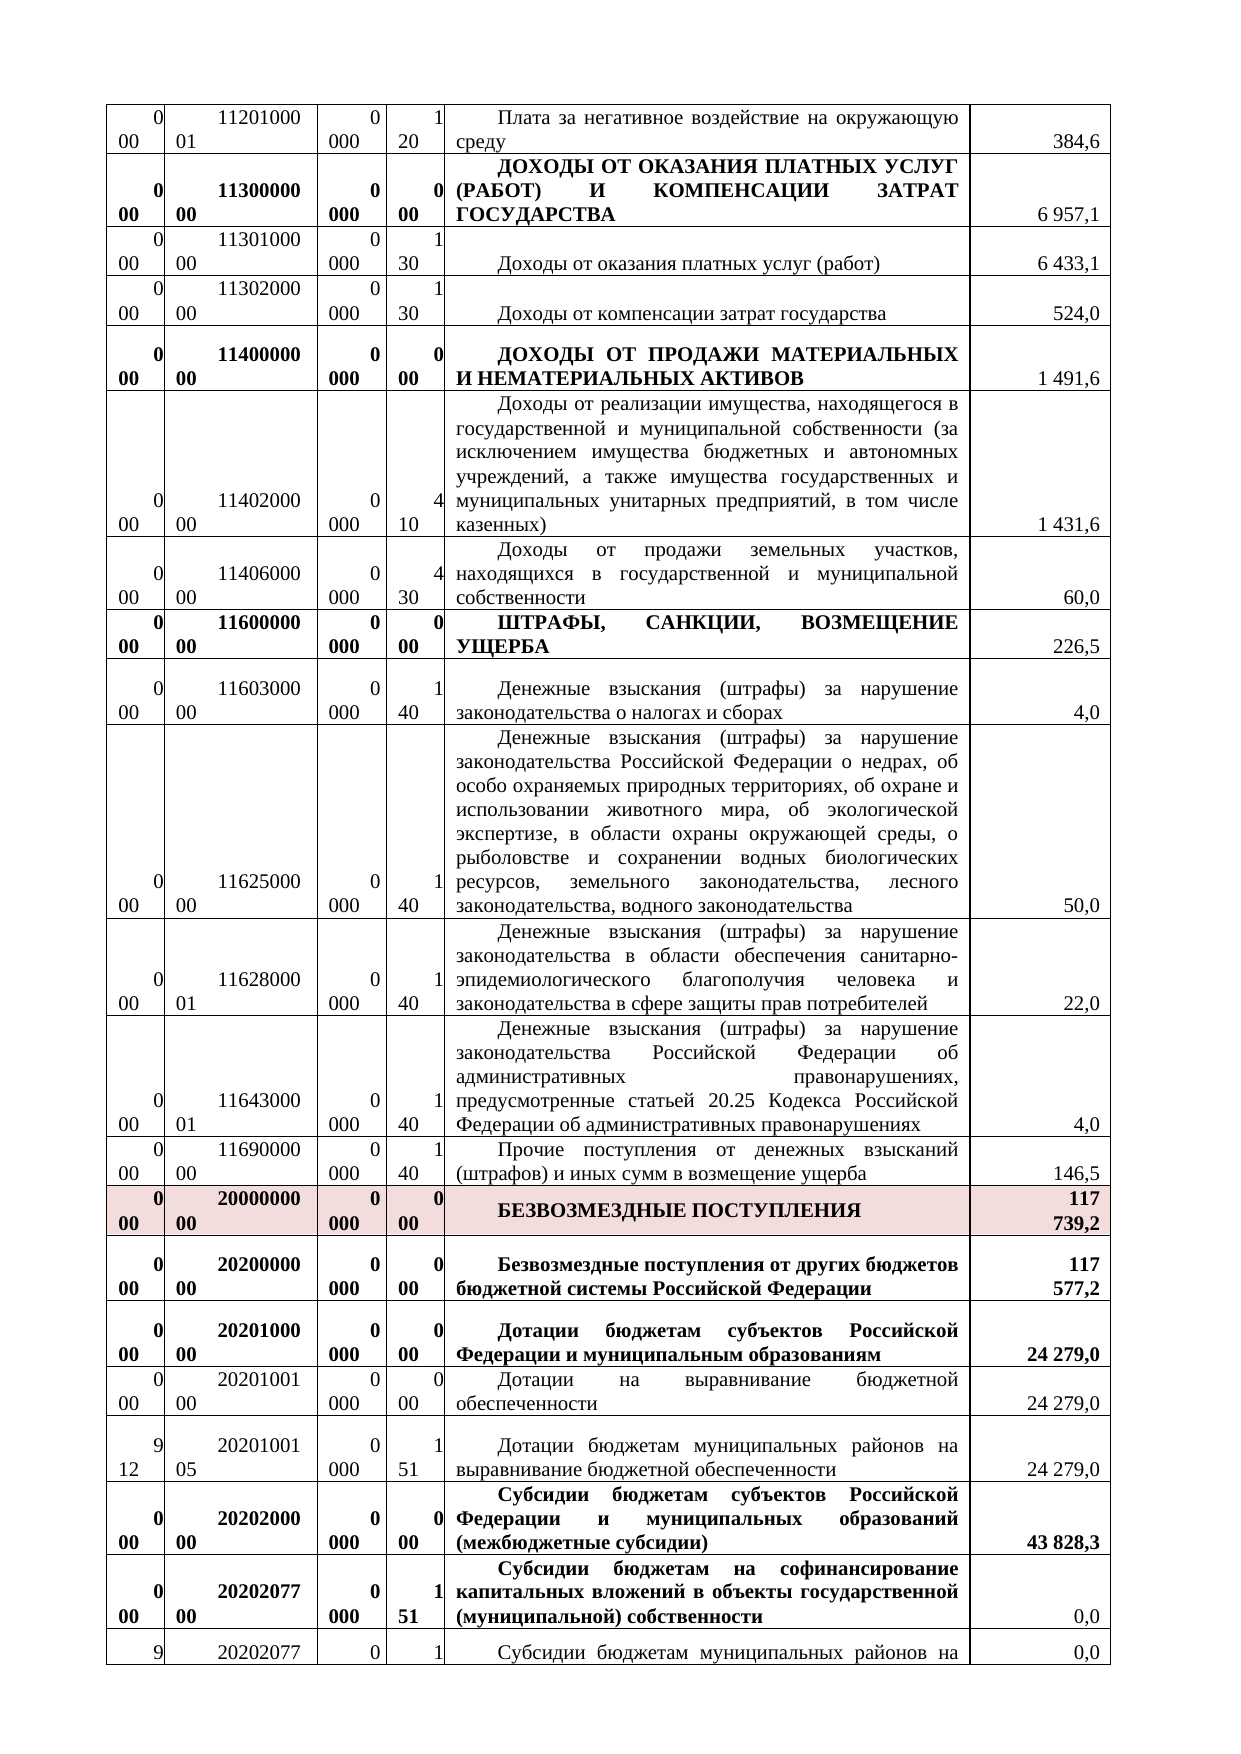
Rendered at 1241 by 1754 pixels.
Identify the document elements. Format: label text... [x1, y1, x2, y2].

table_cell 000 [387, 326, 444, 390]
table_cell 000 [107, 610, 164, 658]
table_cell 6 433,1 [971, 227, 1110, 275]
table_cell 000 [107, 1186, 164, 1234]
table_cell 151 [387, 1629, 444, 1664]
table_cell 0000 [318, 276, 386, 324]
table_cell 000 [107, 537, 164, 609]
table_cell 000 [107, 227, 164, 275]
table_cell Денежные взыскания (штрафы) за нарушение законодательства в области обеспечения санитарно-эпидемиологического благополучия человека и законодательства в сфере защиты прав потребителей [445, 919, 969, 1015]
table_cell 0000 [318, 1555, 386, 1628]
table_cell 000 [107, 1367, 164, 1415]
table_cell 000 [107, 919, 164, 1015]
table_cell 000 [107, 1016, 164, 1136]
table_cell 151 [387, 1555, 444, 1628]
table_cell Денежные взыскания (штрафы) за нарушение законодательства Российской Федерации о недрах, об особо охраняемых природных территориях, об охране и использовании животного мира, об экологической экспертизе, в области охраны окружающей среды, о рыболовстве и сохранении водных биологических ресурсов, земельного законодательства, лесного законодательства, водного законодательства [445, 725, 969, 917]
table_cell 0000 [318, 919, 386, 1015]
table_cell 000 [387, 1367, 444, 1415]
table_cell 60,0 [971, 537, 1110, 609]
table_cell 140 [387, 919, 444, 1015]
table_cell 1 491,6 [971, 326, 1110, 390]
table_cell 384,6 [971, 105, 1110, 153]
table_cell Дотации на выравнивание бюджетной обеспеченности [445, 1367, 969, 1415]
table_cell 2020207705 [165, 1629, 317, 1664]
table_cell Безвозмездные поступления от других бюджетов бюджетной системы Российской Федерации [445, 1236, 969, 1300]
table_cell ДОХОДЫ ОТ ОКАЗАНИЯ ПЛАТНЫХ УСЛУГ (РАБОТ) И КОМПЕНСАЦИИ ЗАТРАТ ГОСУДАРСТВА [445, 154, 969, 226]
table_cell 43 828,3 [971, 1482, 1110, 1554]
table_cell 1164300001 [165, 1016, 317, 1136]
table_cell Доходы от компенсации затрат государства [445, 276, 969, 324]
table_cell ШТРАФЫ, САНКЦИИ, ВОЗМЕЩЕНИЕ УЩЕРБА [445, 610, 969, 658]
table_cell 1140000000 [165, 326, 317, 390]
table_cell 0000 [318, 227, 386, 275]
table_cell 24 279,0 [971, 1416, 1110, 1481]
table_cell 000 [107, 1236, 164, 1300]
table_cell 1160300000 [165, 659, 317, 724]
table_cell 4,0 [971, 1016, 1110, 1136]
table_cell 2020100100 [165, 1367, 317, 1415]
table_cell 140 [387, 659, 444, 724]
table_cell 000 [387, 154, 444, 226]
table_cell 2020100000 [165, 1301, 317, 1366]
table_cell Плата за негативное воздействие на окружающую среду [445, 105, 969, 153]
table_cell 000 [107, 391, 164, 536]
table_cell 0000 [318, 1186, 386, 1234]
table_cell 140 [387, 725, 444, 917]
table_cell 1130200000 [165, 276, 317, 324]
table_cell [445, 1629, 969, 1664]
table_cell 0000 [318, 1137, 386, 1185]
table_cell Прочие поступления от денежных взысканий (штрафов) и иных сумм в возмещение ущерба [445, 1137, 969, 1185]
table_cell 0000 [318, 1016, 386, 1136]
table_cell 000 [387, 1236, 444, 1300]
table_cell 1120100001 [165, 105, 317, 153]
table_cell 120 [387, 105, 444, 153]
table_cell Дотации бюджетам субъектов Российской Федерации и муниципальным образованиям [445, 1301, 969, 1366]
table_cell 0000 [318, 537, 386, 609]
table_cell 1130000000 [165, 154, 317, 226]
table_cell Дотации бюджетам муниципальных районов на выравнивание бюджетной обеспеченности [445, 1416, 969, 1481]
table_cell 0000 [318, 1301, 386, 1366]
table_cell 000 [387, 610, 444, 658]
table_cell 1140600000 [165, 537, 317, 609]
table_cell 000 [107, 1482, 164, 1554]
table_cell 226,5 [971, 610, 1110, 658]
table_cell БЕЗВОЗМЕЗДНЫЕ ПОСТУПЛЕНИЯ [445, 1186, 969, 1234]
table_cell 1140200000 [165, 391, 317, 536]
table_cell 6 957,1 [971, 154, 1110, 226]
table_cell 130 [387, 276, 444, 324]
table_cell 1162500000 [165, 725, 317, 917]
table_cell 000 [107, 1301, 164, 1366]
table_cell Субсидии бюджетам на софинансирование капитальных вложений в объекты государственной (муниципальной) собственности [445, 1555, 969, 1628]
table_cell 0000 [318, 391, 386, 536]
table_cell 912 [107, 1416, 164, 1481]
table_cell 2020200000 [165, 1482, 317, 1554]
table_cell Доходы от оказания платных услуг (работ) [445, 227, 969, 275]
table_cell 000 [387, 1301, 444, 1366]
table_cell 2000000000 [165, 1186, 317, 1234]
table_cell Денежные взыскания (штрафы) за нарушение законодательства Российской Федерации об административных правонарушениях, предусмотренные статьей 20.25 Кодекса Российской Федерации об административных правонарушениях [445, 1016, 969, 1136]
table_cell 0000 [318, 154, 386, 226]
table_cell 000 [387, 1186, 444, 1234]
table_cell 24 279,0 [971, 1301, 1110, 1366]
table_cell 117 577,2 [971, 1236, 1110, 1300]
table_cell 430 [387, 537, 444, 609]
table_cell Субсидии бюджетам субъектов Российской Федерации и муниципальных образований (межбюджетные субсидии) [445, 1482, 969, 1554]
table_cell 0000 [318, 725, 386, 917]
table_cell 000 [107, 659, 164, 724]
table_cell 0000 [318, 1236, 386, 1300]
table_cell 524,0 [971, 276, 1110, 324]
table_cell 1130100000 [165, 227, 317, 275]
table_cell 0000 [318, 1482, 386, 1554]
table_cell 0,0 [971, 1629, 1110, 1664]
table_cell 410 [387, 391, 444, 536]
table_cell 22,0 [971, 919, 1110, 1015]
table_cell 000 [107, 1555, 164, 1628]
table_cell 146,5 [971, 1137, 1110, 1185]
table_cell 000 [107, 725, 164, 917]
table_cell 140 [387, 1137, 444, 1185]
table_cell Денежные взыскания (штрафы) за нарушение законодательства о налогах и сборах [445, 659, 969, 724]
table_cell 117 739,2 [971, 1186, 1110, 1234]
table_cell 50,0 [971, 725, 1110, 917]
table_cell Доходы от продажи земельных участков, находящихся в государственной и муниципальной собственности [445, 537, 969, 609]
table_cell Доходы от реализации имущества, находящегося в государственной и муниципальной собственности (за исключением имущества бюджетных и автономных учреждений, а также имущества государственных и муниципальных унитарных предприятий, в том числе казенных) [445, 391, 969, 536]
table_cell 151 [387, 1416, 444, 1481]
table_cell 912 [107, 1629, 164, 1664]
table_cell 1169000000 [165, 1137, 317, 1185]
table_cell 000 [107, 105, 164, 153]
table_cell 1 431,6 [971, 391, 1110, 536]
table_cell 24 279,0 [971, 1367, 1110, 1415]
table_cell 2020207700 [165, 1555, 317, 1628]
table_cell 000 [107, 1137, 164, 1185]
table_cell 1160000000 [165, 610, 317, 658]
table_cell 0000 [318, 659, 386, 724]
table_cell 2020100105 [165, 1416, 317, 1481]
table_cell 0000 [318, 326, 386, 390]
table_cell 0000 [318, 1629, 386, 1664]
table_cell 0000 [318, 1416, 386, 1481]
table_cell 000 [107, 326, 164, 390]
table_cell 0000 [318, 610, 386, 658]
table_cell 0,0 [971, 1555, 1110, 1628]
table_cell 140 [387, 1016, 444, 1136]
table_cell 130 [387, 227, 444, 275]
table_cell 000 [107, 154, 164, 226]
table_cell 4,0 [971, 659, 1110, 724]
table_cell 000 [107, 276, 164, 324]
table_cell 0000 [318, 1367, 386, 1415]
table_cell 1162800001 [165, 919, 317, 1015]
table_cell 000 [387, 1482, 444, 1554]
table_cell ДОХОДЫ ОТ ПРОДАЖИ МАТЕРИАЛЬНЫХ И НЕМАТЕРИАЛЬНЫХ АКТИВОВ [445, 326, 969, 390]
table_cell 0000 [318, 105, 386, 153]
table_cell 2020000000 [165, 1236, 317, 1300]
